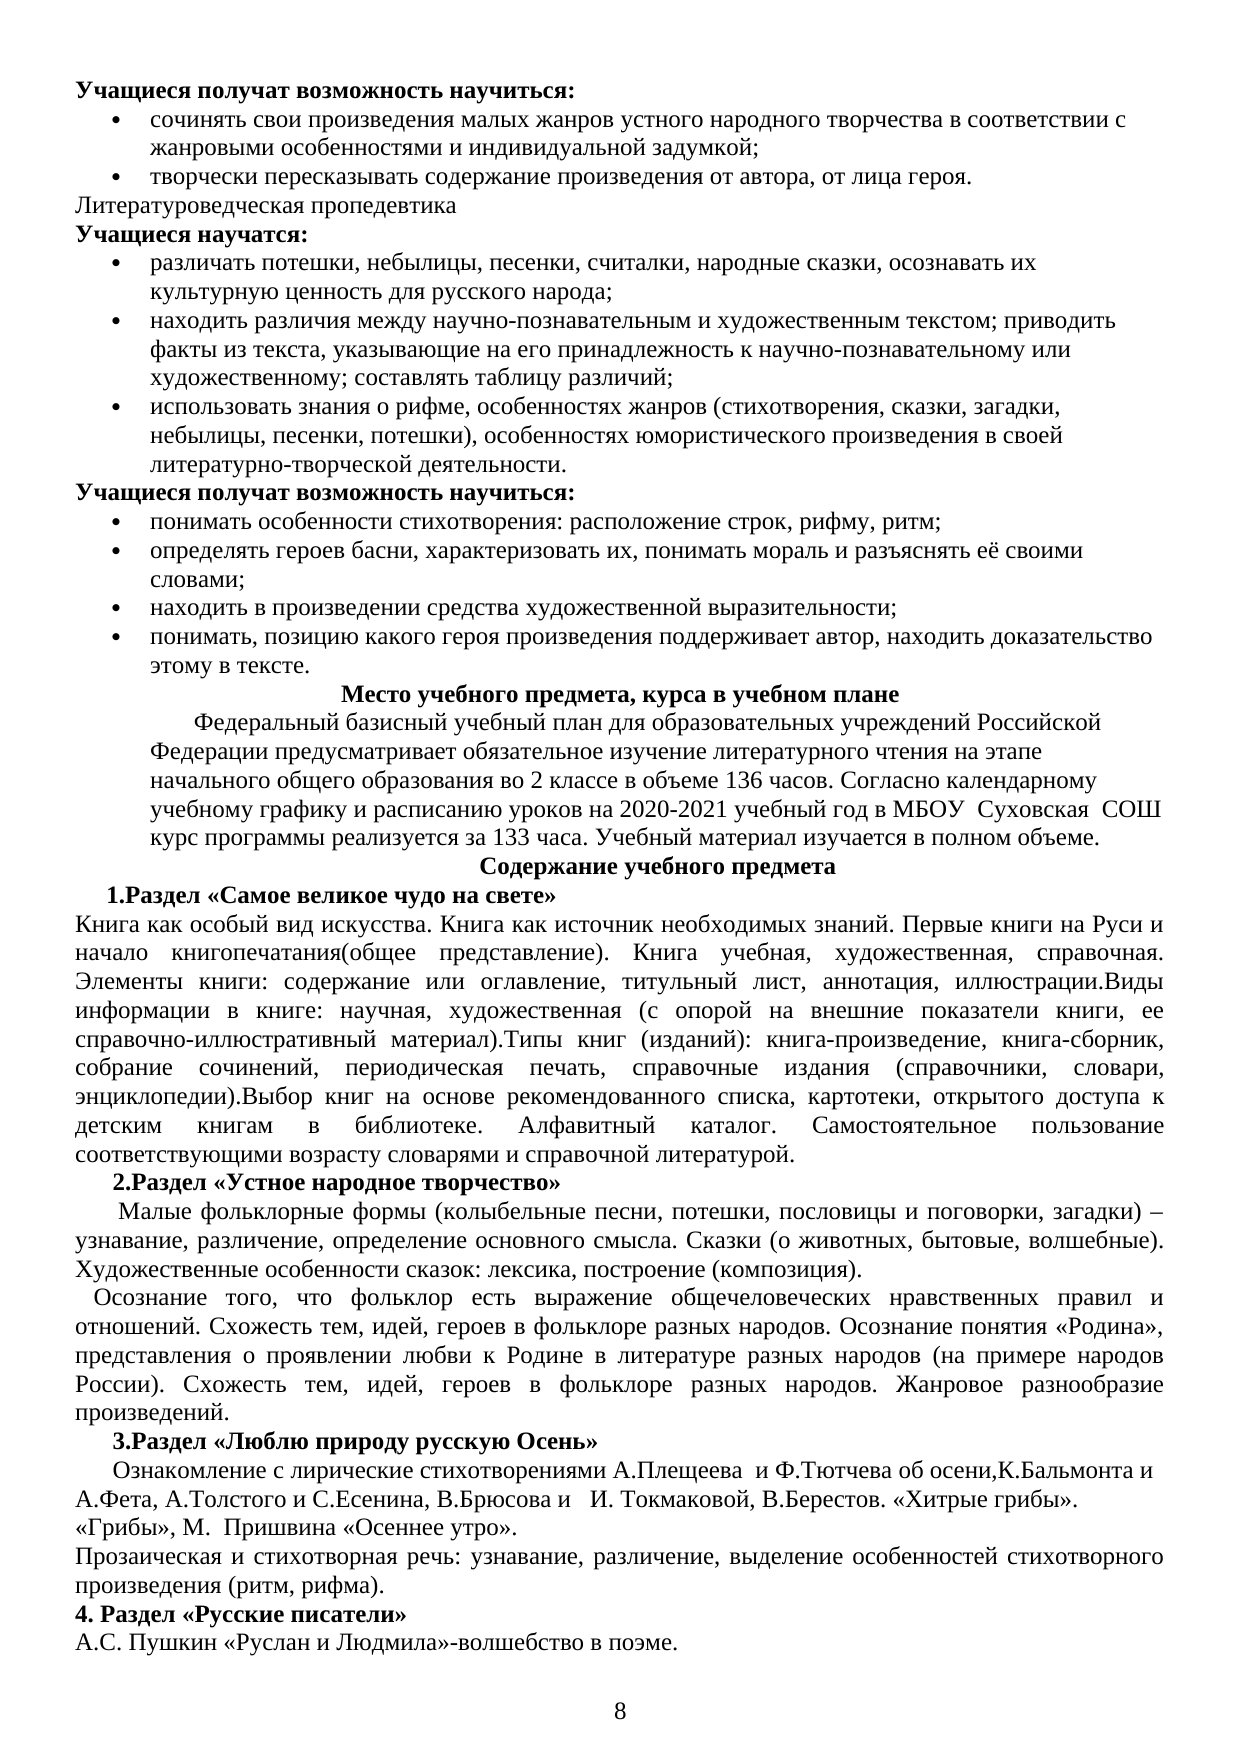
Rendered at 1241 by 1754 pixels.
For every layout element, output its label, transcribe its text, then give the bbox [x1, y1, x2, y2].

text 3.Раздел «Люблю природу русскую Осень» [75, 1426, 1165, 1455]
text Федеральный базисный учебный план для образовательных учреждений Российской Федерации предусматривает обязательное изучение литературного чтения на этапе начального общего образования во 2 классе в объеме 136 часов. Согласно календарному учебному графику и расписанию уроков на 2020-2021 учебный год в МБОУ Суховская СОШ курс программы реализуется за 133 часа. Учебный материал изучается в полном объеме. [150, 707, 1165, 851]
text Прозаическая и стихотворная речь: узнавание, различение, выделение особенностей стихотворного произведения (ритм, рифма). [75, 1541, 1165, 1599]
text 2.Раздел «Устное народное творчество» [75, 1167, 1165, 1196]
list определять героев басни, характеризовать их, понимать мораль и разъяснять её своими словами; [112, 535, 1165, 592]
list понимать особенности стихотворения: расположение строк, рифму, ритм; [112, 506, 1165, 535]
text А.С. Пушкин «Руслан и Людмила»-волшебство в поэме. [75, 1627, 1165, 1656]
list находить в произведении средства художественной выразительности; [112, 592, 1165, 621]
text Учащиеся получат возможность научиться: [75, 75, 1165, 104]
list понимать, позицию какого героя произведения поддерживает автор, находить доказательство этому в тексте. [112, 621, 1165, 679]
list творчески пересказывать содержание произведения от автора, от лица героя. [112, 161, 1165, 190]
list Содержание учебного предмета [150, 851, 1165, 880]
list использовать знания о рифме, особенностях жанров (стихотворения, сказки, загадки, небылицы, песенки, потешки), особенностях юмористического произведения в своей литературно-творческой деятельности. [112, 391, 1165, 477]
text Осознание того, что фольклор есть выражение общечеловеческих нравственных правил и отношений. Схожесть тем, идей, героев в фольклоре разных народов. Осознание понятия «Родина», представления о проявлении любви к Родине в литературе разных народов (на примере народов России). Схожесть тем, идей, героев в фольклоре разных народов. Жанровое разнообразие произведений. [75, 1282, 1165, 1426]
text Учащиеся научатся: [75, 219, 1165, 247]
text 1.Раздел «Самое великое чудо на свете» [75, 880, 1165, 909]
text Место учебного предмета, курса в учебном плане [75, 679, 1165, 707]
text Книга как особый вид искусства. Книга как источник необходимых знаний. Первые книги на Руси и начало книгопечатания(общее представление). Книга учебная, художественная, справочная. Элементы книги: содержание или оглавление, титульный лист, аннотация, иллюстрации.Виды информации в книге: научная, художественная (с опорой на внешние показатели книги, ее справочно-иллюстративный материал).Типы книг (изданий): книга-произведение, книга-сборник, собрание сочинений, периодическая печать, справочные издания (справочники, словари, энциклопедии).Выбор книг на основе рекомендованного списка, картотеки, открытого доступа к детским книгам в библиотеке. Алфавитный каталог. Самостоятельное пользование соответствующими возрасту словарями и справочной литературой. [75, 909, 1165, 1167]
text Литературоведческая пропедевтика [75, 190, 1165, 219]
text Учащиеся получат возможность научиться: [75, 477, 1165, 506]
text Малые фольклорные формы (колыбельные песни, потешки, пословицы и поговорки, загадки) – узнавание, различение, определение основного смысла. Сказки (о животных, бытовые, волшебные). Художественные особенности сказок: лексика, построение (композиция). [75, 1196, 1165, 1282]
text Ознакомление с лирические стихотворениями А.Плещеева и Ф.Тютчева об осени,К.Бальмонта и А.Фета, А.Толстого и С.Есенина, В.Брюсова и И. Токмаковой, В.Берестов. «Хитрые грибы». «Грибы», М. Пришвина «Осеннее утро». [75, 1455, 1165, 1541]
list находить различия между научно-познавательным и художественным текстом; приводить факты из текста, указывающие на его принадлежность к научно-познавательному или художественному; составлять таблицу различий; [112, 305, 1165, 391]
list сочинять свои произведения малых жанров устного народного творчества в соответствии с жанровыми особенностями и индивидуальной задумкой; [112, 104, 1165, 161]
list различать потешки, небылицы, песенки, считалки, народные сказки, осознавать их культурную ценность для русского народа; [112, 247, 1165, 305]
text 4. Раздел «Русские писатели» [75, 1599, 1165, 1627]
